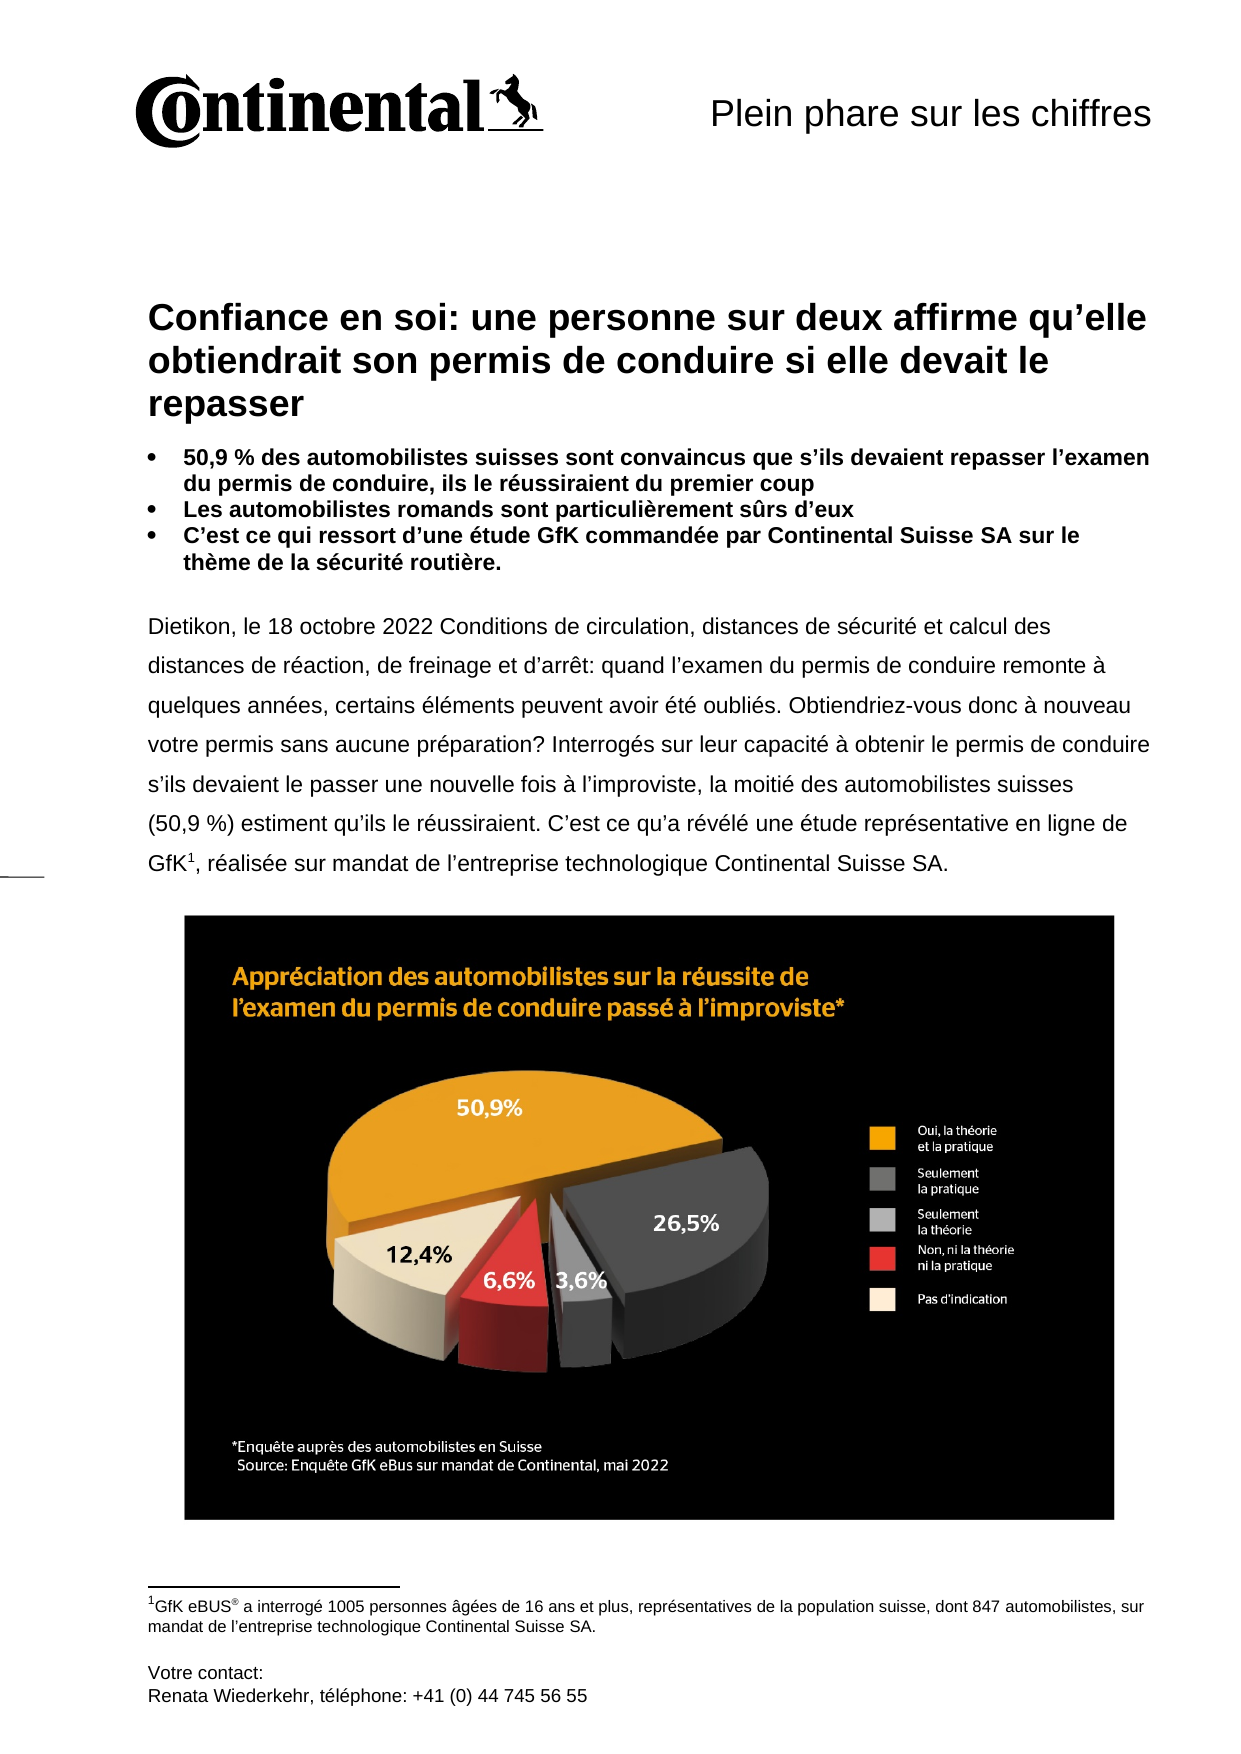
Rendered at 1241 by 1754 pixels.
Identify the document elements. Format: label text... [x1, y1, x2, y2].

text Les automobilistes romands sont particulièrement sûrs d’eux [148, 496, 1152, 522]
text Confiance en soi: une personne sur deux affirme qu’elle obtiendrait son permis de conduire si elle devait le repasser [148, 295, 1152, 425]
text 50,9 % des automobilistes suisses sont convaincus que s’ils devaient repasser l’examen du permis de conduire, ils le réussiraient du premier coup [148, 443, 1152, 496]
text C’est ce qui ressort d’une étude GfK commandée par Continental Suisse SA sur le thème de la sécurité routière. [148, 522, 1152, 575]
text Dietikon, le 18 octobre 2022 Conditions de circulation, distances de sécurité et calcul des distances de réaction, de freinage et d’arrêt: quand l’examen du permis de conduire remonte à quelques années, certains éléments peuvent avoir été oubliés. Obtiendriez-vous donc à nouveau votre permis sans aucune préparation? Interrogés sur leur capacité à obtenir le permis de conduire s’ils devaient le passer une nouvelle fois à l’improviste, la moitié des automobilistes suisses (50,9 %) estiment qu’ils le réussiraient. C’est ce qu’a révélé une étude représentative en ligne de GfK, réalisée sur mandat de l’entreprise technologique Continental Suisse SA. [148, 613, 1152, 876]
picture [161, 892, 1137, 1543]
